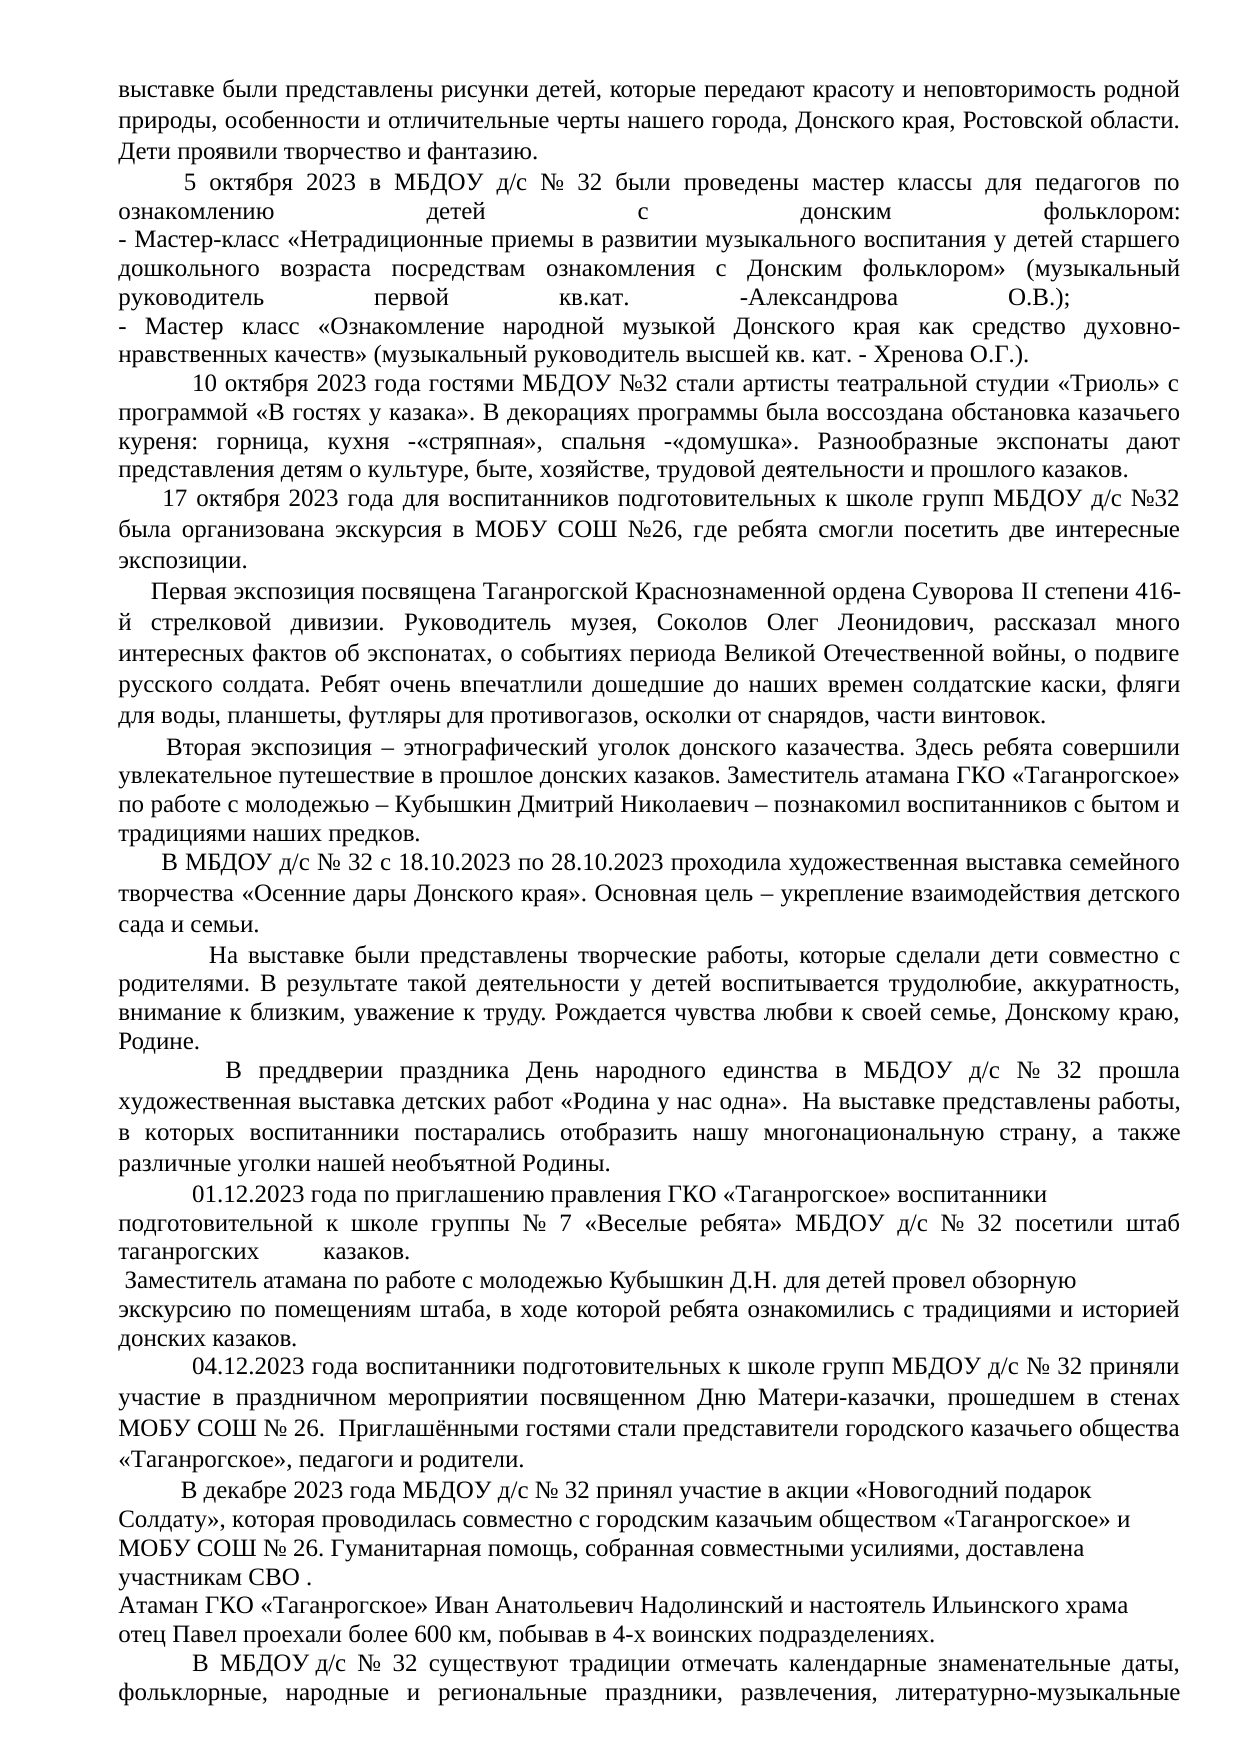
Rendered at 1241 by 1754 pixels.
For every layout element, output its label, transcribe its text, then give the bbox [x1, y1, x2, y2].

text 5 октября 2023 в МБДОУ д/с № 32 были проведены мастер классы для педагогов по ознакомлению детей с донским фольклором: - Мастер-класс «Нетрадиционные приемы в развитии музыкального воспитания у детей старшего дошкольного возраста посредствам ознакомления с Донским фольклором» (музыкальный руководитель первой кв.кат. -Александрова О.В.); - Мастер класс «Ознакомление народной музыкой Донского края как средство духовно-нравственных качеств» (музыкальный руководитель высшей кв. кат. - Хренова О.Г.). [118, 167, 1181, 368]
text 17 октября 2023 года для воспитанников подготовительных к школе групп МБДОУ д/с №32 была организована экскурсия в МОБУ СОШ №26, где ребята смогли посетить две интересные экспозиции. [118, 483, 1181, 574]
text 10 октября 2023 года гостями МБДОУ №32 стали артисты театральной студии «Триоль» с программой «В гостях у казака». В декорациях программы была воссоздана обстановка казачьего куреня: горница, кухня -«стряпная», спальня -«домушка». Разнообразные экспонаты дают представления детям о культуре, быте, хозяйстве, трудовой деятельности и прошлого казаков. [118, 368, 1181, 483]
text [118, 74, 1181, 165]
text В МБДОУ д/с № 32 с 18.10.2023 по 28.10.2023 проходила художественная выставка семейного творчества «Осенние дары Донского края». Основная цель – укрепление взаимодействия детского сада и семьи. [118, 847, 1181, 937]
text В преддверии праздника День народного единства в МБДОУ д/с № 32 прошла художественная выставка детских работ «Родина у нас одна». На выставке представлены работы, в которых воспитанники постарались отобразить нашу многонациональную страну, а также различные уголки нашей необъятной Родины. [118, 1055, 1181, 1177]
text подготовительной к школе группы № 7 «Веселые ребята» МБДОУ д/с № 32 посетили штаб таганрогских казаков. Заместитель атамана по работе с молодежью Кубышкин Д.Н. для детей провел обзорную [118, 1208, 1181, 1294]
text экскурсию по помещениям штаба, в ходе которой ребята ознакомились с традициями и историей донских казаков. [118, 1294, 1181, 1351]
text На выставке были представлены творческие работы, которые сделали дети совместно с родителями. В результате такой деятельности у детей воспитывается трудолюбие, аккуратность, внимание к близким, уважение к труду. Рождается чувства любви к своей семье, Донскому краю, Родине. [118, 940, 1181, 1055]
text В декабре 2023 года МБДОУ д/с № 32 принял участие в акции «Новогодний подарок Солдату», которая проводилась совместно с городским казачьим обществом «Таганрогское» и МОБУ СОШ № 26. Гуманитарная помощь, собранная совместными усилиями, доставлена участникам СВО . Атаман ГКО «Таганрогское» Иван Анатольевич Надолинский и настоятель Ильинского храма отец Павел проехали более 600 км, побывав в 4-х воинских подразделениях. [118, 1476, 1181, 1648]
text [118, 1648, 1181, 1706]
text Вторая экспозиция – этнографический уголок донского казачества. Здесь ребята совершили увлекательное путешествие в прошлое донских казаков. Заместитель атамана ГКО «Таганрогское» по работе с молодежью – Кубышкин Дмитрий Николаевич – познакомил воспитанников с бытом и традициями наших предков. [118, 732, 1181, 847]
text Первая экспозиция посвящена Таганрогской Краснознаменной ордена Суворова II степени 416-й стрелковой дивизии. Руководитель музея, Соколов Олег Леонидович, рассказал много интересных фактов об экспонатах, о событиях периода Великой Отечественной войны, о подвиге русского солдата. Ребят очень впечатлили дошедшие до наших времен солдатские каски, фляги для воды, планшеты, футляры для противогазов, осколки от снарядов, части винтовок. [118, 576, 1181, 729]
text 04.12.2023 года воспитанники подготовительных к школе групп МБДОУ д/с № 32 приняли участие в праздничном мероприятии посвященном Дню Матери-казачки, прошедшем в стенах МОБУ СОШ № 26. Приглашёнными гостями стали представители городского казачьего общества «Таганрогское», педагоги и родители. [118, 1351, 1181, 1473]
text 01.12.2023 года по приглашению правления ГКО «Таганрогское» воспитанники [192, 1179, 1181, 1208]
